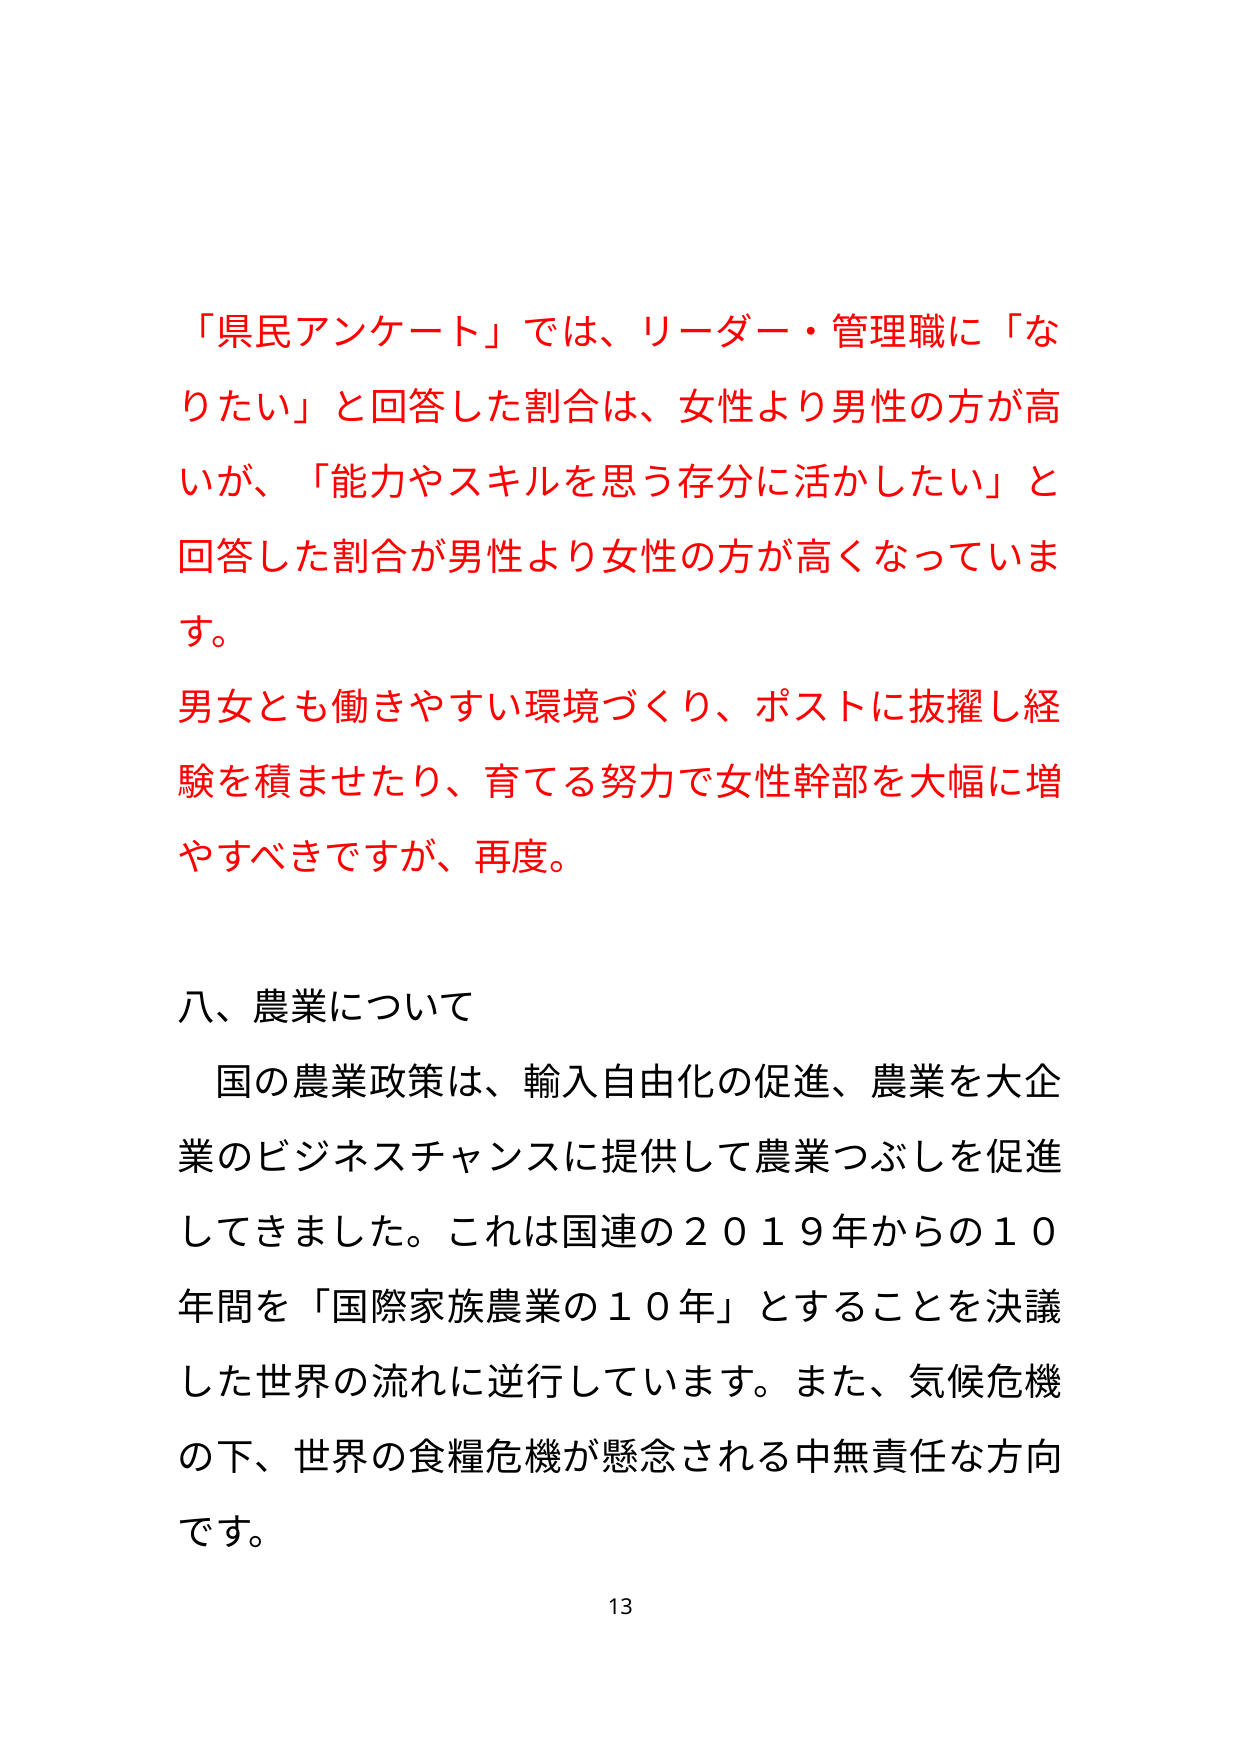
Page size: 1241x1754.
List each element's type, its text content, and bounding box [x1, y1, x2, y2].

text 八、農業について [177, 967, 1063, 1042]
text 国の農業政策は、輸入自由化の促進、農業を大企業のビジネスチャンスに提供して農業つぶしを促進してきました。これは国連の２０１９年からの１０年間を「国際家族農業の１０年」とすることを決議した世界の流れに逆行しています。また、気候危機の下、世界の食糧危機が懸念される中無責任な方向です。 [177, 1042, 1063, 1567]
text 男女とも働きやすい環境づくり、ポストに抜擢し経験を積ませたり、育てる努力で女性幹部を大幅に増やすべきですが、再度。 [177, 667, 1063, 892]
text 「県民アンケート」では、リーダー・管理職に「なりたい」と回答した割合は、女性より男性の方が高いが、「能力やスキルを思う存分に活かしたい」と回答した割合が男性より女性の方が高くなっています。 [177, 292, 1063, 667]
